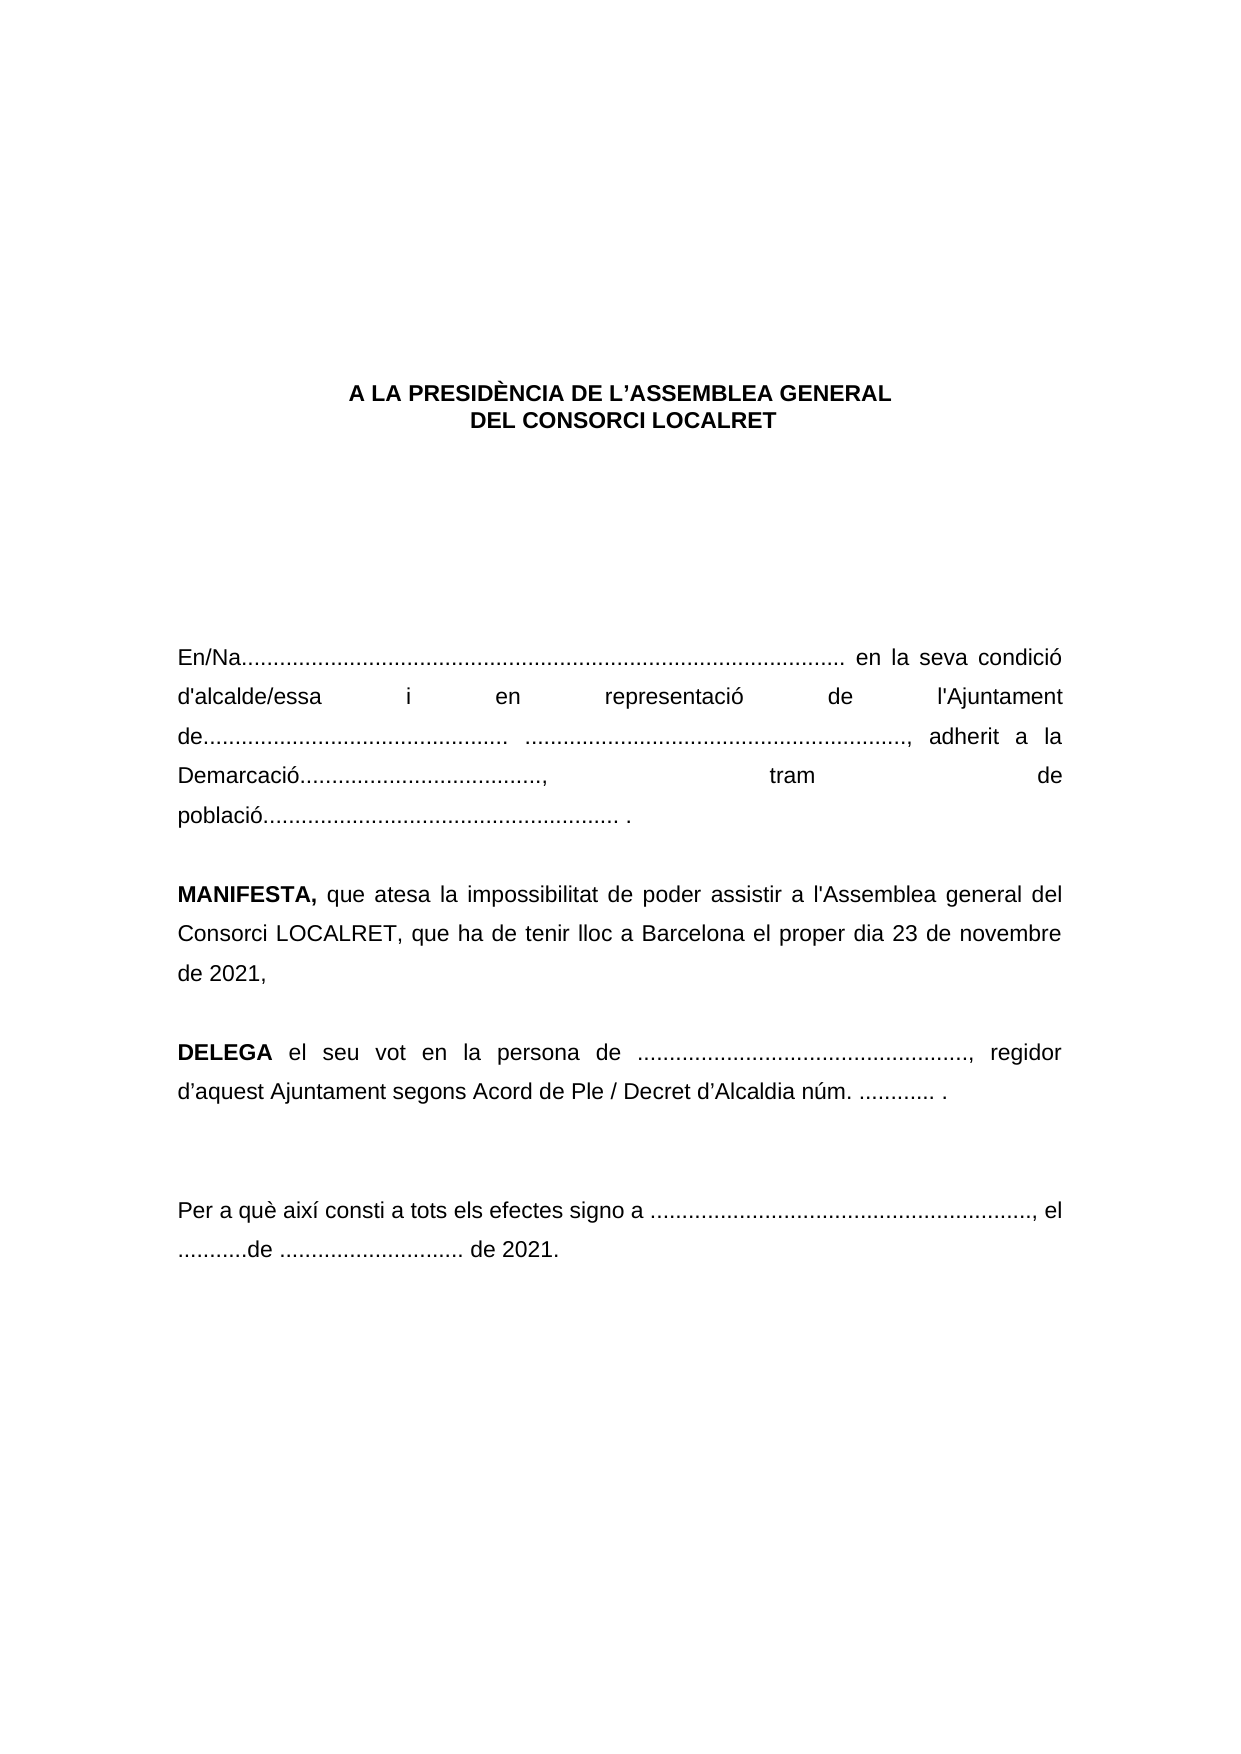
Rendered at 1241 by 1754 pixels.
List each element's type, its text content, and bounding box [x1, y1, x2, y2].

text A LA PRESIDÈNCIA DE L’ASSEMBLEA GENERAL [177, 380, 1063, 407]
text En/Na............................................................................................... en la seva condició d'alcalde/essa i en representació de l'Ajuntament de................................................ ............................................................, adherit a la Demarcació......................................, tram de població........................................................ . [177, 644, 1063, 828]
text DEL CONSORCI LOCALRET [177, 407, 1063, 433]
text MANIFESTA, que atesa la impossibilitat de poder assistir a l'Assemblea general del Consorci LOCALRET, que ha de tenir lloc a Barcelona el proper dia 23 de novembre de 2021, [177, 881, 1063, 986]
text Per a què així consti a tots els efectes signo a ............................................................, el ...........de ............................. de 2021. [177, 1197, 1063, 1262]
text DELEGA el seu vot en la persona de ...................................................., regidor d’aquest Ajuntament segons Acord de Ple / Decret d’Alcaldia núm. ............ . [177, 1039, 1063, 1104]
